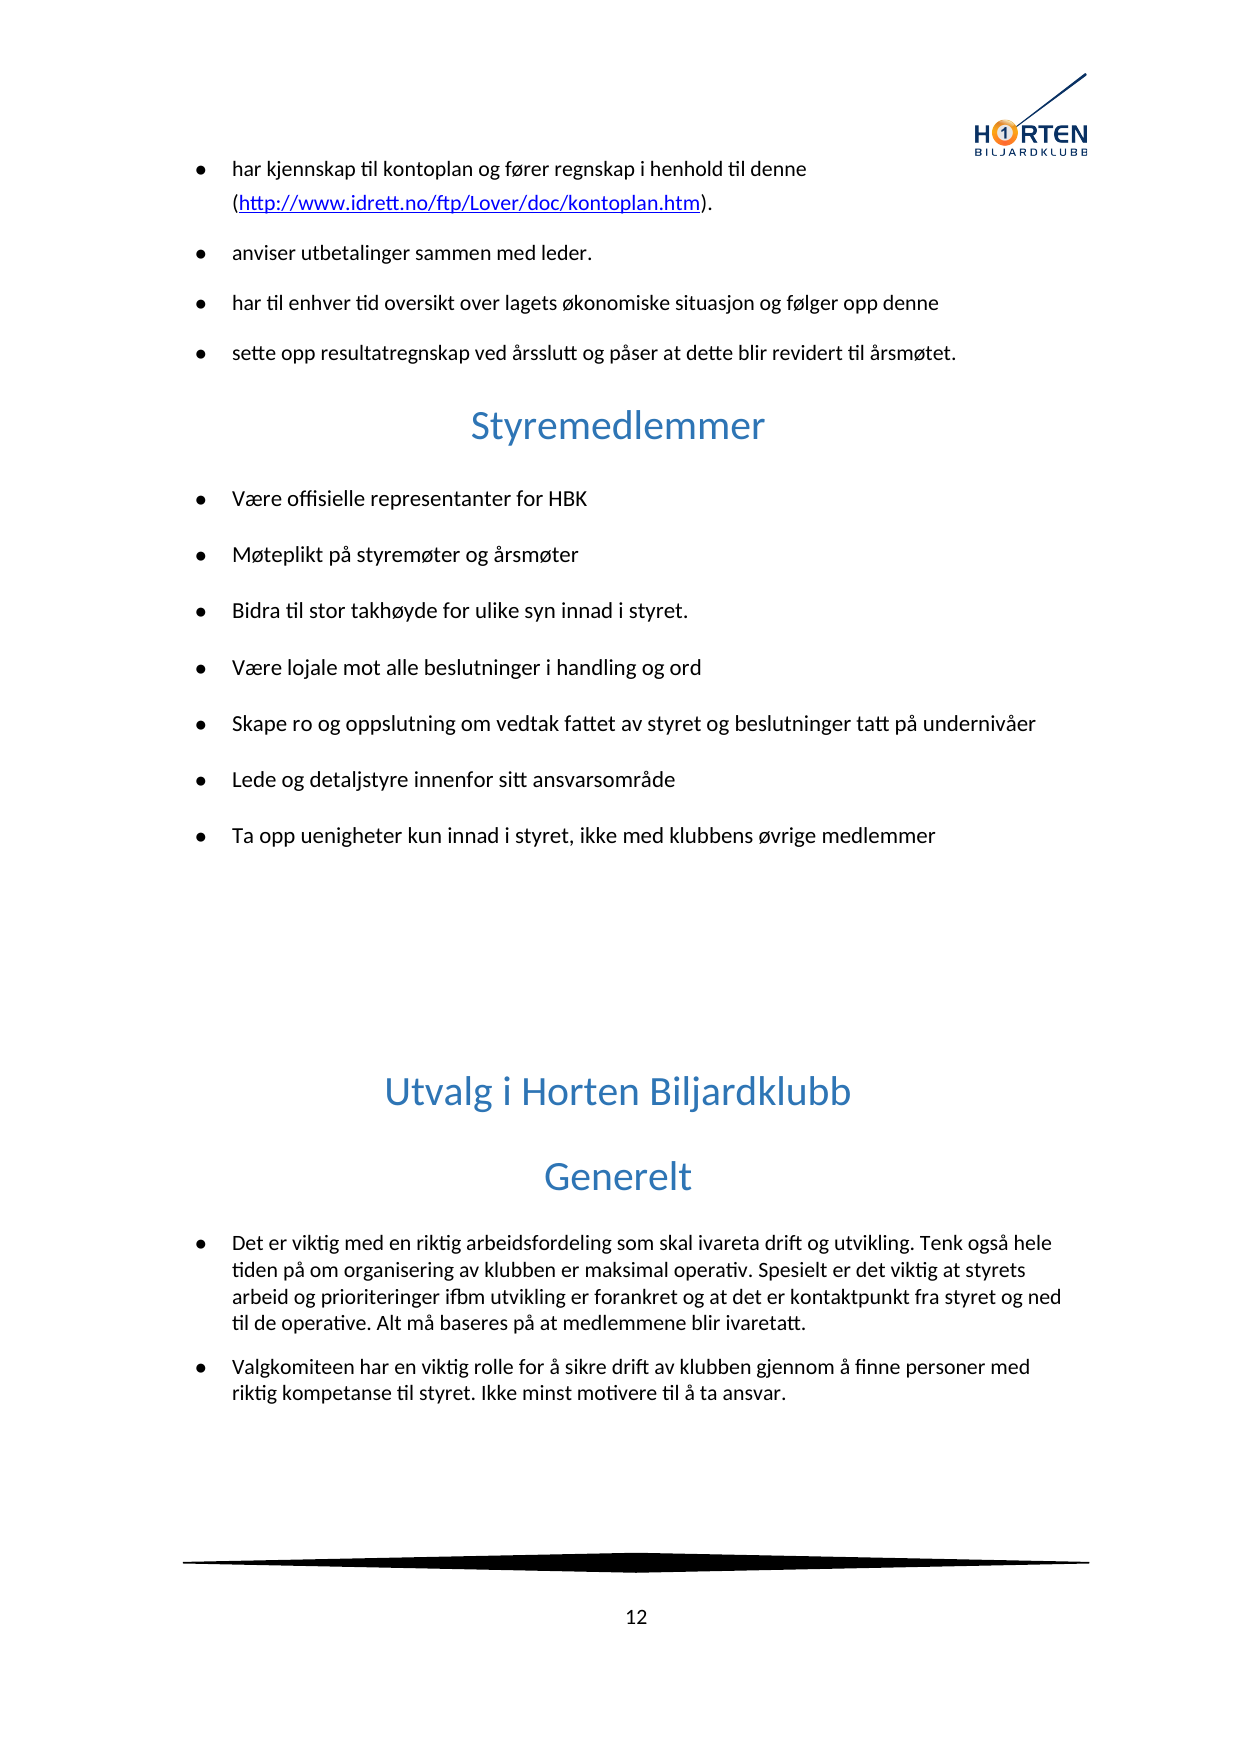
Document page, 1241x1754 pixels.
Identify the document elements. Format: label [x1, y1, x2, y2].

picture [975, 73, 1088, 156]
table_header [134, 155, 1111, 1443]
